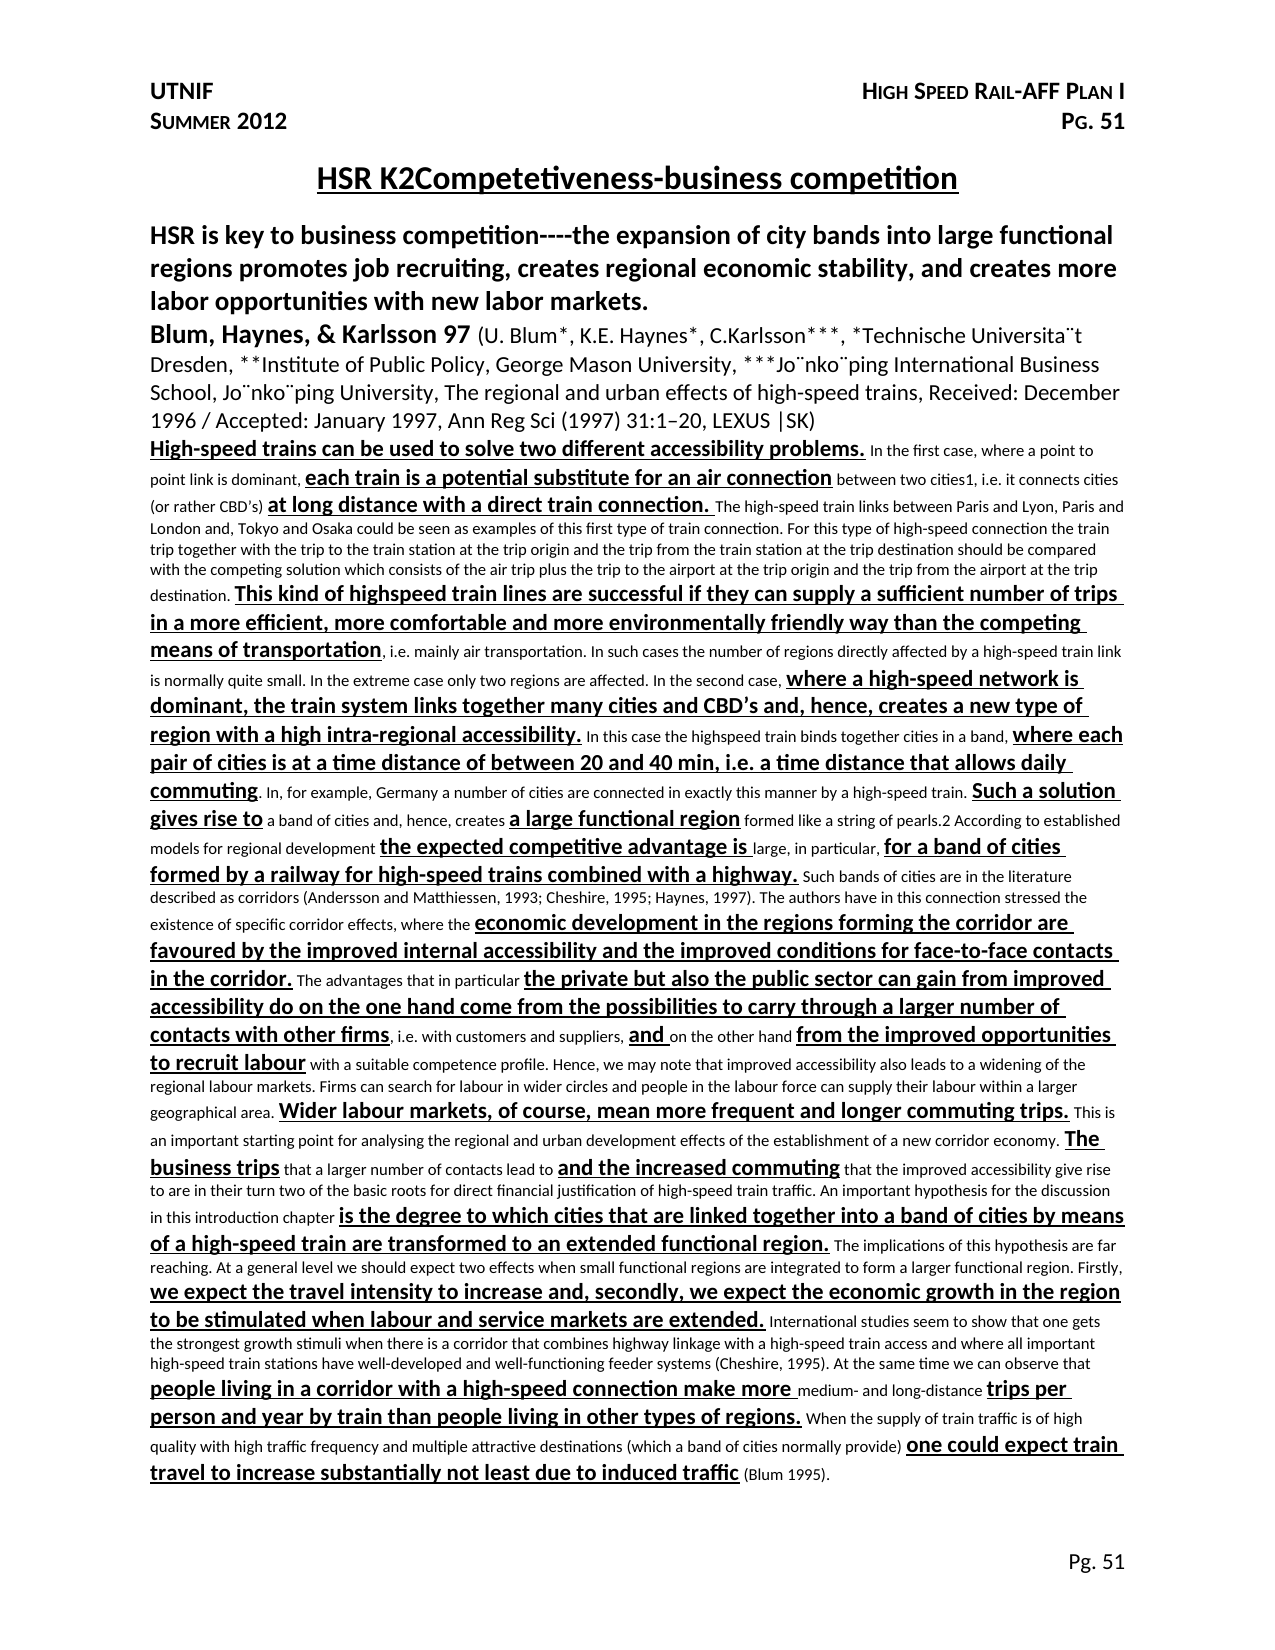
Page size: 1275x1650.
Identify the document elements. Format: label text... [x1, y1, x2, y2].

text High-speed trains can be used to solve two different accessibility problems. In the first case, where a point to point link is dominant, each train is a potential substitute for an air connection between two cities1, i.e. it connects cities (or rather CBD’s) at long distance with a direct train connection. The high-speed train links between Paris and Lyon, Paris and London and, Tokyo and Osaka could be seen as examples of this first type of train connection. For this type of high-speed connection the train trip together with the trip to the train station at the trip origin and the trip from the train station at the trip destination should be compared with the competing solution which consists of the air trip plus the trip to the airport at the trip origin and the trip from the airport at the trip destination. This kind of highspeed train lines are successful if they can supply a sufficient number of trips in a more efficient, more comfortable and more environmentally friendly way than the competing means of transportation, i.e. mainly air transportation. In such cases the number of regions directly affected by a high-speed train link is normally quite small. In the extreme case only two regions are affected. In the second case, where a high-speed network is dominant, the train system links together many cities and CBD’s and, hence, creates a new type of region with a high intra-regional accessibility. In this case the highspeed train binds together cities in a band, where each pair of cities is at a time distance of between 20 and 40 min, i.e. a time distance that allows daily commuting. In, for example, Germany a number of cities are connected in exactly this manner by a high-speed train. Such a solution gives rise to a band of cities and, hence, creates a large functional region formed like a string of pearls.2 According to established models for regional development the expected competitive advantage is large, in particular, for a band of cities formed by a railway for high-speed trains combined with a highway. Such bands of cities are in the literature described as corridors (Andersson and Matthiessen, 1993; Cheshire, 1995; Haynes, 1997). The authors have in this connection stressed the existence of specific corridor effects, where the economic development in the regions forming the corridor are favoured by the improved internal accessibility and the improved conditions for face-to-face contacts in the corridor. The advantages that in particular the private but also the public sector can gain from improved accessibility do on the one hand come from the possibilities to carry through a larger number of contacts with other firms, i.e. with customers and suppliers, and on the other hand from the improved opportunities to recruit labour with a suitable competence profile. Hence, we may note that improved accessibility also leads to a widening of the regional labour markets. Firms can search for labour in wider circles and people in the labour force can supply their labour within a larger geographical area. Wider labour markets, of course, mean more frequent and longer commuting trips. This is an important starting point for analysing the regional and urban development effects of the establishment of a new corridor economy. The business trips that a larger number of contacts lead to and the increased commuting that the improved accessibility give rise to are in their turn two of the basic roots for direct financial justification of high-speed train traffic. An important hypothesis for the discussion in this introduction chapter is the degree to which cities that are linked together into a band of cities by means of a high-speed train are transformed to an extended functional region. The implications of this hypothesis are far reaching. At a general level we should expect two effects when small functional regions are integrated to form a larger functional region. Firstly, we expect the travel intensity to increase and, secondly, we expect the economic growth in the region to be stimulated when labour and service markets are extended. International studies seem to show that one gets the strongest growth stimuli when there is a corridor that combines highway linkage with a high-speed train access and where all important high-speed train stations have well-developed and well-functioning feeder systems (Cheshire, 1995). At the same time we can observe that people living in a corridor with a high-speed connection make more medium- and long-distance trips per person and year by train than people living in other types of regions. When the supply of train traffic is of high quality with high traffic frequency and multiple attractive destinations (which a band of cities normally provide) one could expect train travel to increase substantially not least due to induced traffic (Blum 1995). [150, 434, 1125, 1486]
text Blum, Haynes, & Karlsson 97 (U. Blum*, K.E. Haynes*, C.Karlsson***, *Technische Universita¨t Dresden, **Institute of Public Policy, George Mason University, ***Jo¨nko¨ping International Business School, Jo¨nko¨ping University, The regional and urban effects of high-speed trains, Received: December 1996 / Accepted: January 1997, Ann Reg Sci (1997) 31:1–20, LEXUS |SK) [150, 317, 1125, 434]
subtitle HSR is key to business competition----the expansion of city bands into large functional regions promotes job recruiting, creates regional economic stability, and creates more labor opportunities with new labor markets. [150, 218, 1125, 317]
subtitle HSR K2Competetiveness-business competition [150, 157, 1125, 198]
